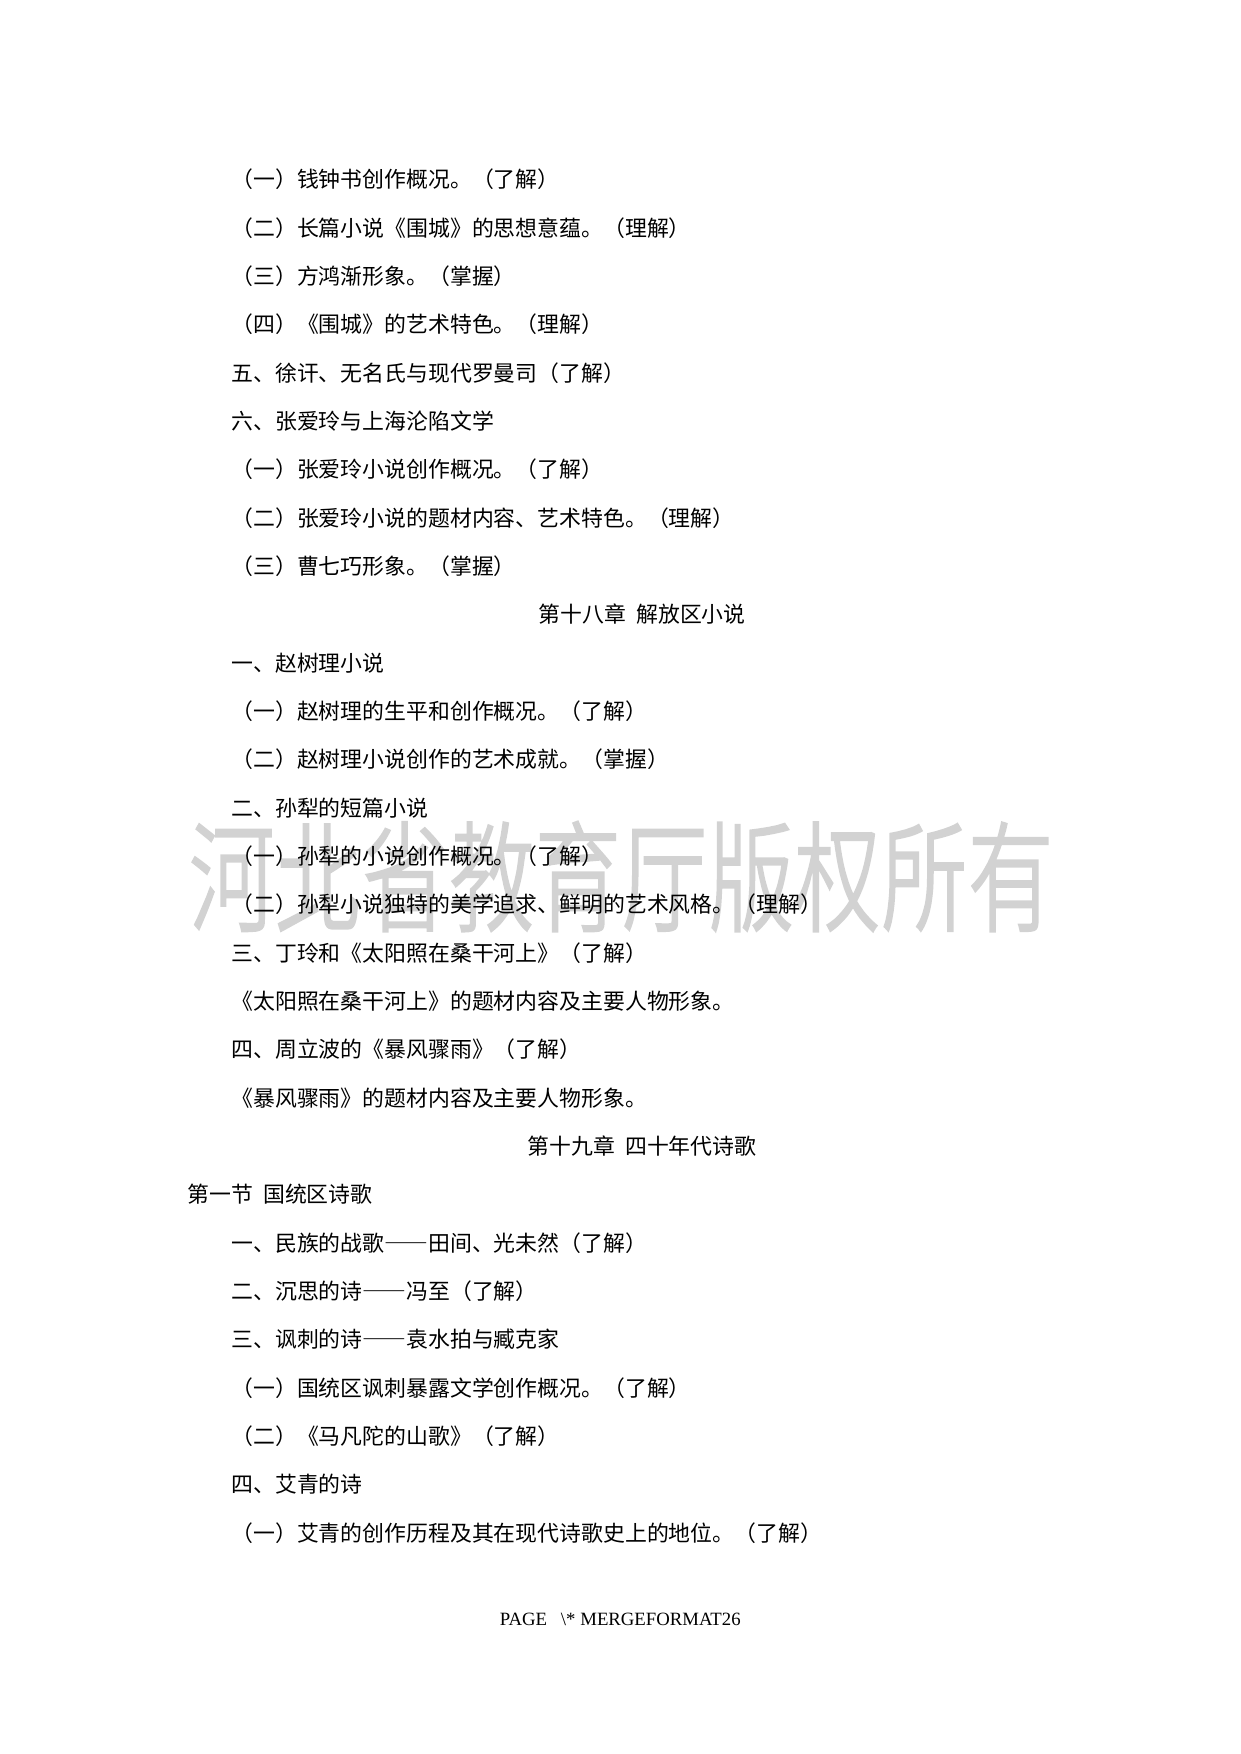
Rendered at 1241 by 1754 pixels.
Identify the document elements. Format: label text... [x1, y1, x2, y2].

text （一）孙犁的小说创作概况。（了解） [187, 839, 1053, 871]
text （三）方鸿渐形象。（掌握） [187, 259, 1053, 291]
text 二、孙犁的短篇小说 [187, 790, 1053, 823]
text （一）张爱玲小说创作概况。（了解） [187, 452, 1053, 484]
text （二）孙犁小说独特的美学追求、鲜明的艺术风格。（理解） [187, 887, 1053, 919]
text 第十八章 解放区小说 [187, 597, 1053, 629]
text （一）钱钟书创作概况。（了解） [187, 162, 1053, 194]
text （一）赵树理的生平和创作概况。（了解） [187, 694, 1053, 726]
text 五、徐讦、无名氏与现代罗曼司（了解） [187, 355, 1053, 388]
text （一）艾青的创作历程及其在现代诗歌史上的地位。（了解） [187, 1515, 1053, 1548]
text （二）张爱玲小说的题材内容、艺术特色。（理解） [187, 500, 1053, 533]
text 一、赵树理小说 [187, 645, 1053, 678]
text 三、讽刺的诗——袁水拍与臧克家 [187, 1322, 1053, 1354]
text （四）《围城》的艺术特色。（理解） [187, 307, 1053, 339]
text 第十九章 四十年代诗歌 [187, 1129, 1053, 1161]
text 三、丁玲和《太阳照在桑干河上》（了解） [187, 935, 1053, 968]
text （一）国统区讽刺暴露文学创作概况。（了解） [187, 1370, 1053, 1403]
text （三）曹七巧形象。（掌握） [187, 549, 1053, 581]
text 二、沉思的诗——冯至（了解） [187, 1274, 1053, 1306]
text 四、艾青的诗 [187, 1467, 1053, 1499]
text 一、民族的战歌——田间、光未然（了解） [187, 1225, 1053, 1258]
text 六、张爱玲与上海沦陷文学 [187, 404, 1053, 436]
text 《太阳照在桑干河上》的题材内容及主要人物形象。 [187, 984, 1053, 1016]
text 第一节 国统区诗歌 [187, 1177, 1053, 1209]
text 《暴风骤雨》的题材内容及主要人物形象。 [187, 1080, 1053, 1113]
text 四、周立波的《暴风骤雨》（了解） [187, 1032, 1053, 1064]
text （二）长篇小说《围城》的思想意蕴。（理解） [187, 210, 1053, 243]
text （二）《马凡陀的山歌》（了解） [187, 1419, 1053, 1451]
text （二）赵树理小说创作的艺术成就。（掌握） [187, 742, 1053, 774]
